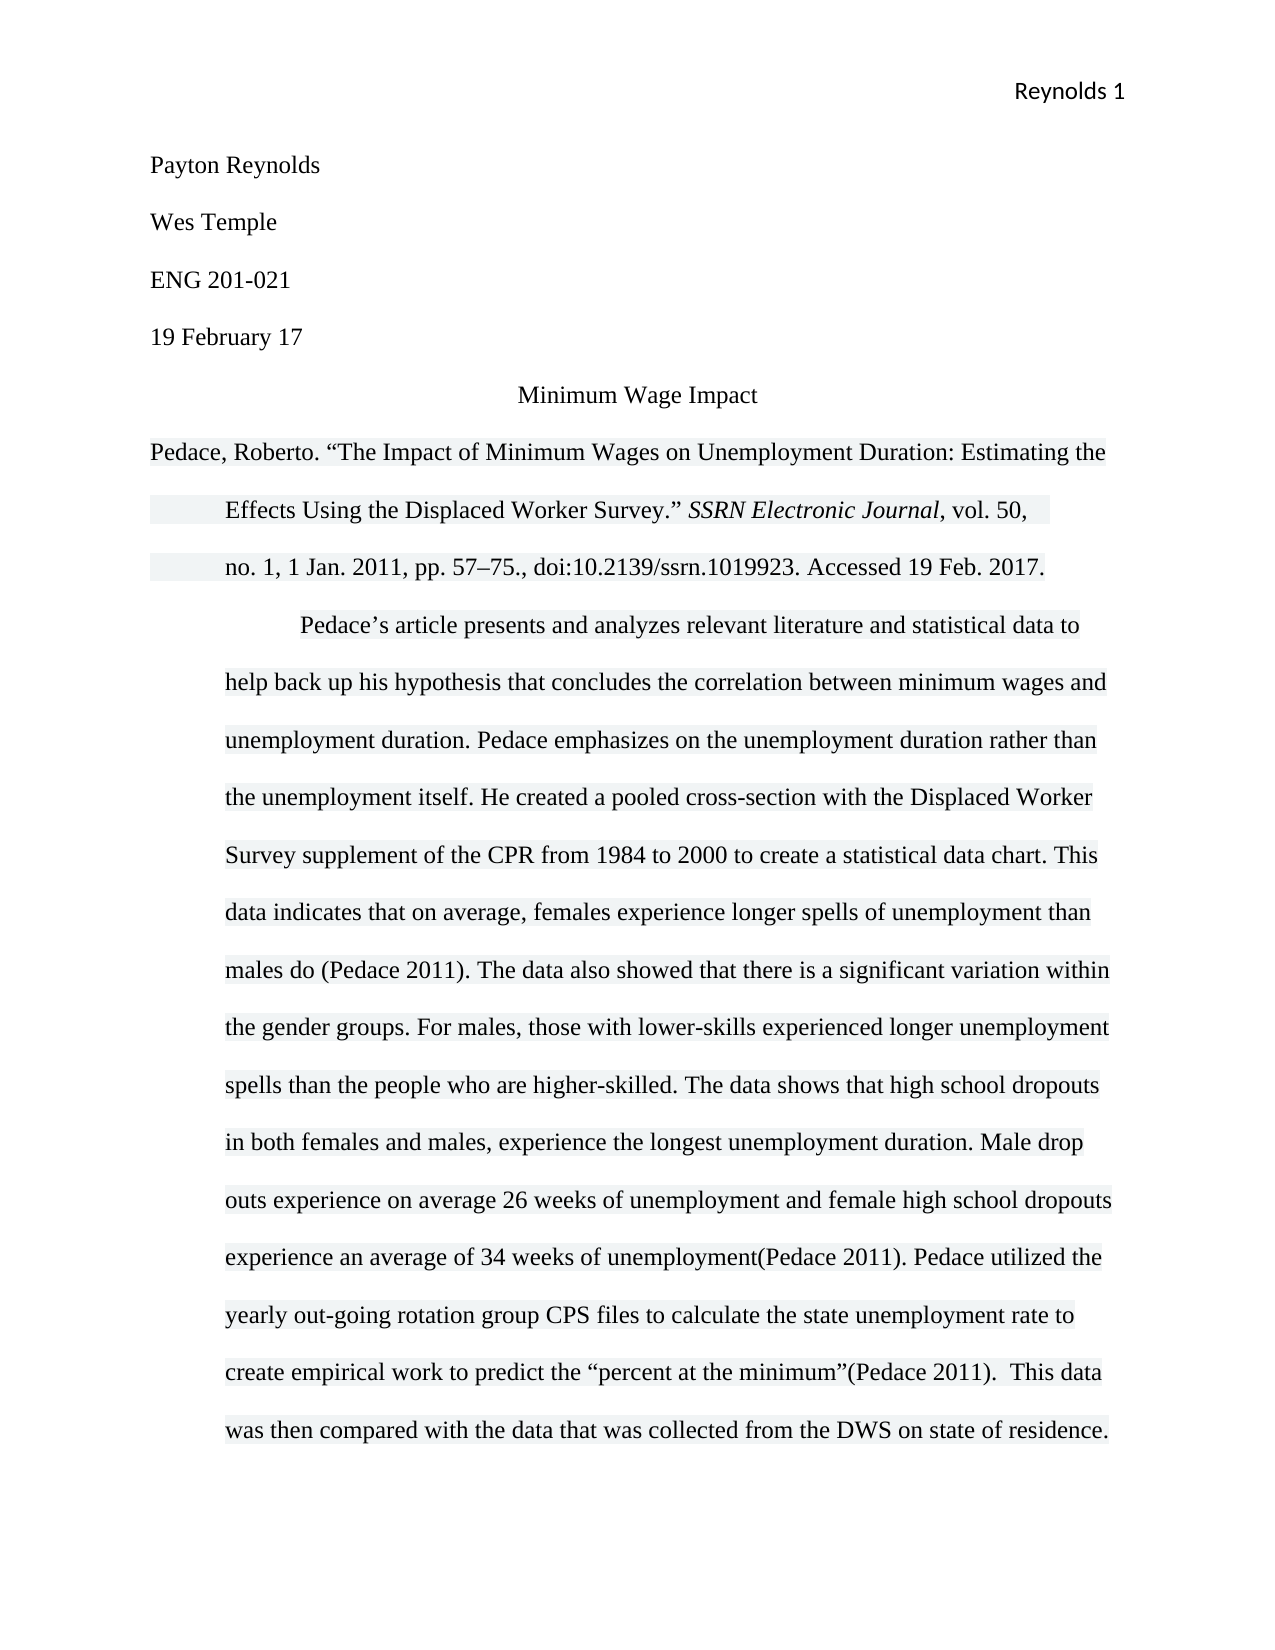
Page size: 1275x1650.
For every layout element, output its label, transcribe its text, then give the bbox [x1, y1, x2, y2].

text ENG 201-021 [150, 265, 1125, 294]
text Wes Temple [150, 207, 1125, 236]
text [225, 610, 1125, 1444]
text Payton Reynolds [150, 150, 1125, 179]
text Pedace, Roberto. “The Impact of Minimum Wages on Unemployment Duration: Estimating the Effects Using the Displaced Worker Survey.” SSRN Electronic Journal, vol. 50, no. 1, 1 Jan. 2011, pp. 57–75., doi:10.2139/ssrn.1019923. Accessed 19 Feb. 2017. [150, 437, 1125, 581]
text Minimum Wage Impact [150, 380, 1125, 409]
text 19 February 17 [150, 322, 1125, 351]
